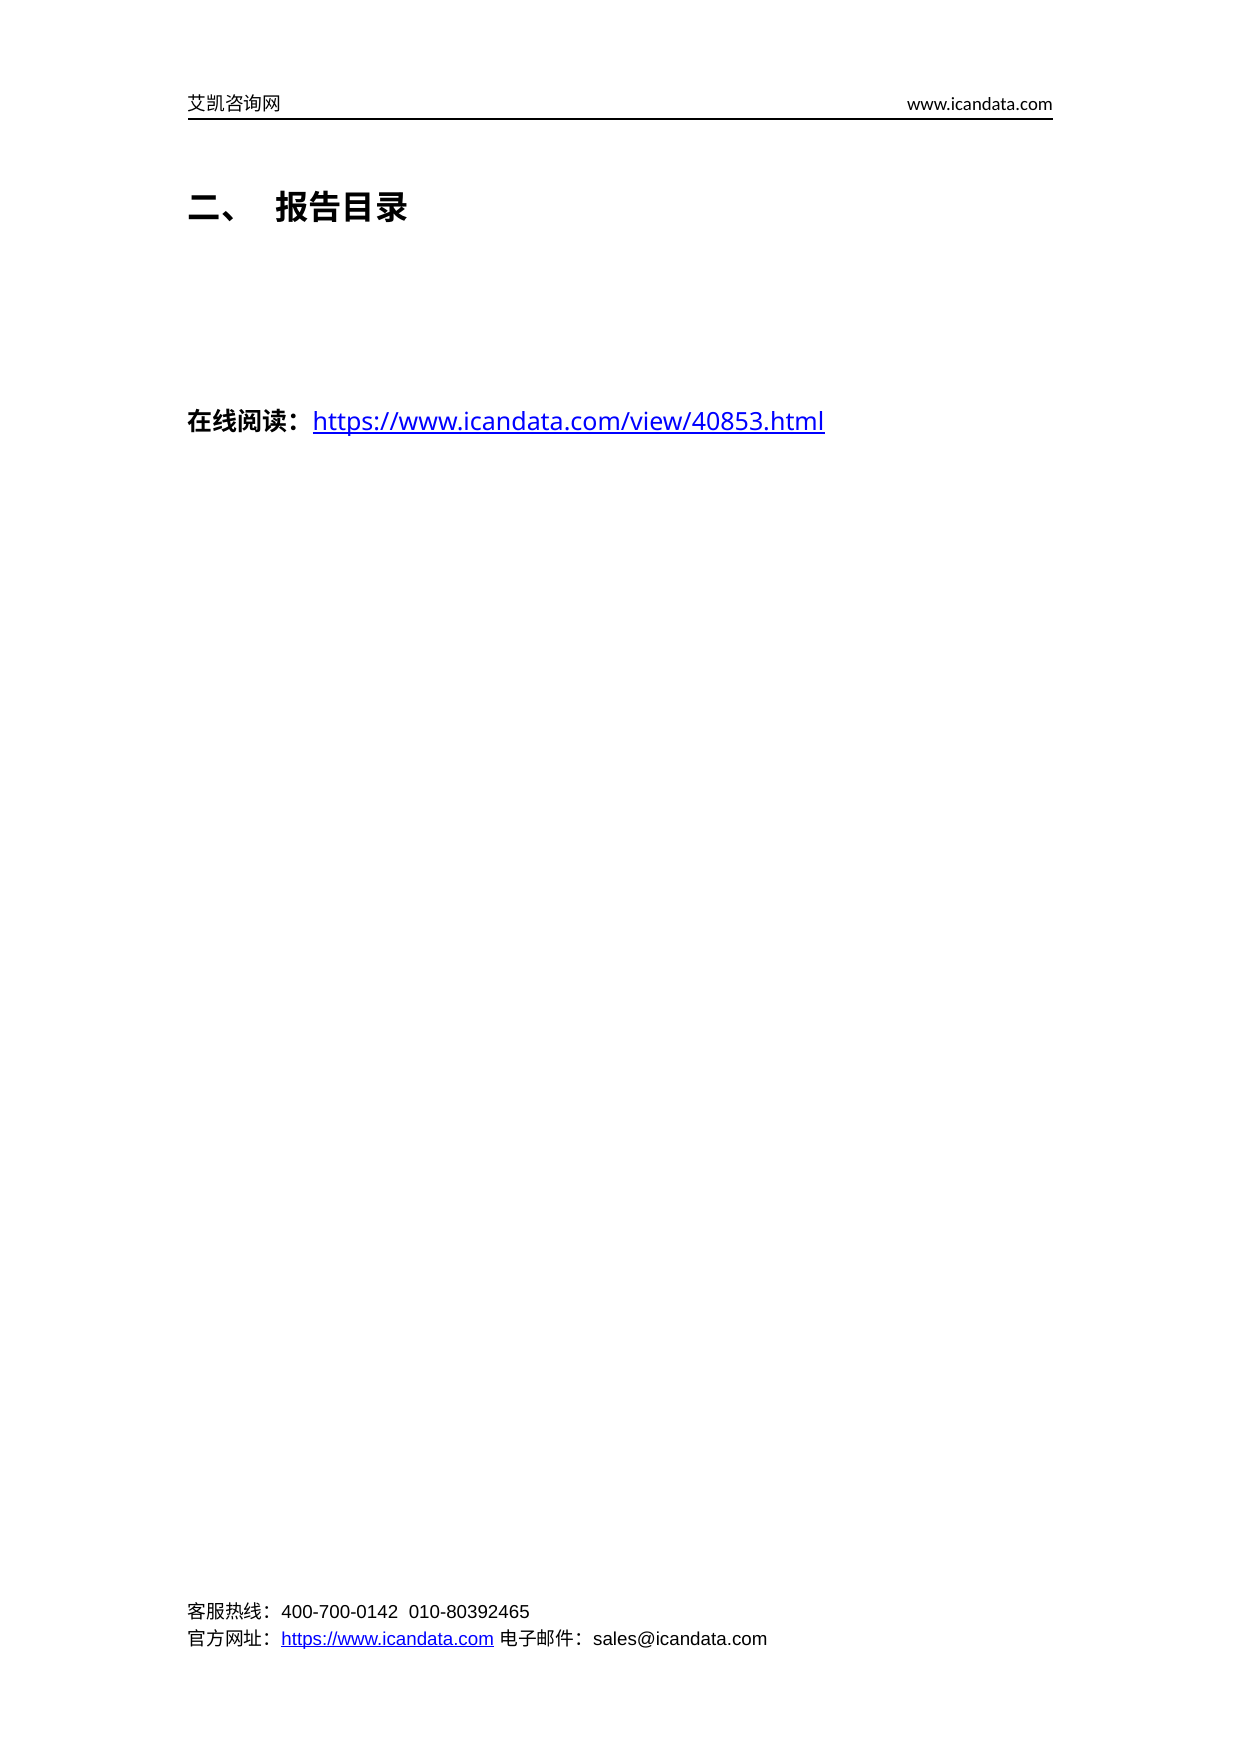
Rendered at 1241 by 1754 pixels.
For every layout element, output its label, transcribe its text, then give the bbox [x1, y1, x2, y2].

subtitle 报告目录 [187, 172, 1053, 237]
text 在线阅读：https://www.icandata.com/view/40853.html [187, 387, 1053, 452]
